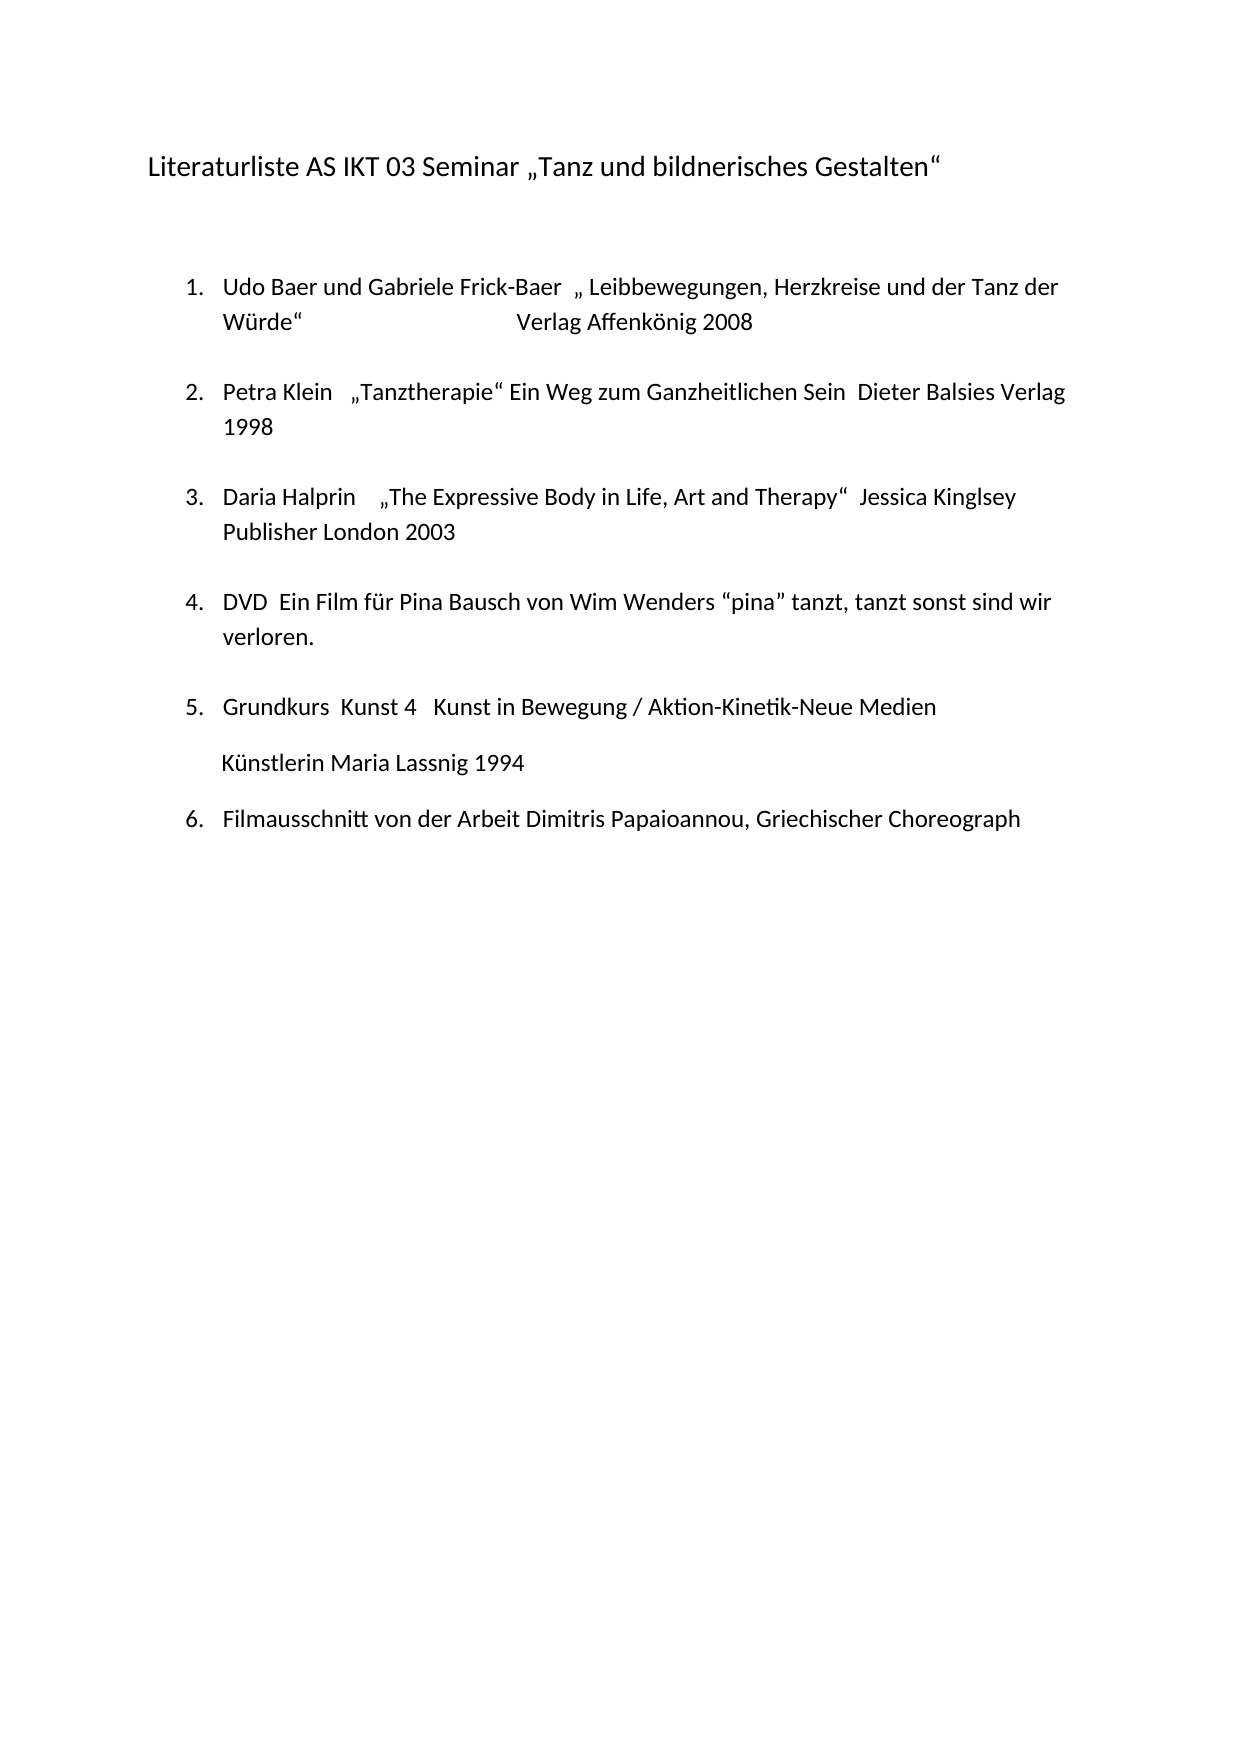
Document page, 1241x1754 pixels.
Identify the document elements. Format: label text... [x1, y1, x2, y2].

text Literaturliste AS IKT 03 Seminar „Tanz und bildnerisches Gestalten“ [148, 148, 1093, 183]
list Filmausschnitt von der Arbeit Dimitris Papaioannou, Griechischer Choreograph [185, 803, 1093, 833]
list Daria Halprin „The Expressive Body in Life, Art and Therapy“ Jessica Kinglsey Publisher London 2003 [185, 481, 1093, 547]
list Grundkurs Kunst 4 Kunst in Bewegung / Aktion-Kinetik-Neue Medien [185, 691, 1093, 722]
list Petra Klein „Tanztherapie“ Ein Weg zum Ganzheitlichen Sein Dieter Balsies Verlag 1998 [185, 376, 1093, 442]
text Künstlerin Maria Lassnig 1994 [148, 747, 1093, 777]
list Udo Baer und Gabriele Frick-Baer „ Leibbewegungen, Herzkreise und der Tanz der Würde“ Verlag Affenkönig 2008 [185, 271, 1093, 337]
list DVD Ein Film für Pina Bausch von Wim Wenders “pina” tanzt, tanzt sonst sind wir verloren. [185, 586, 1093, 652]
